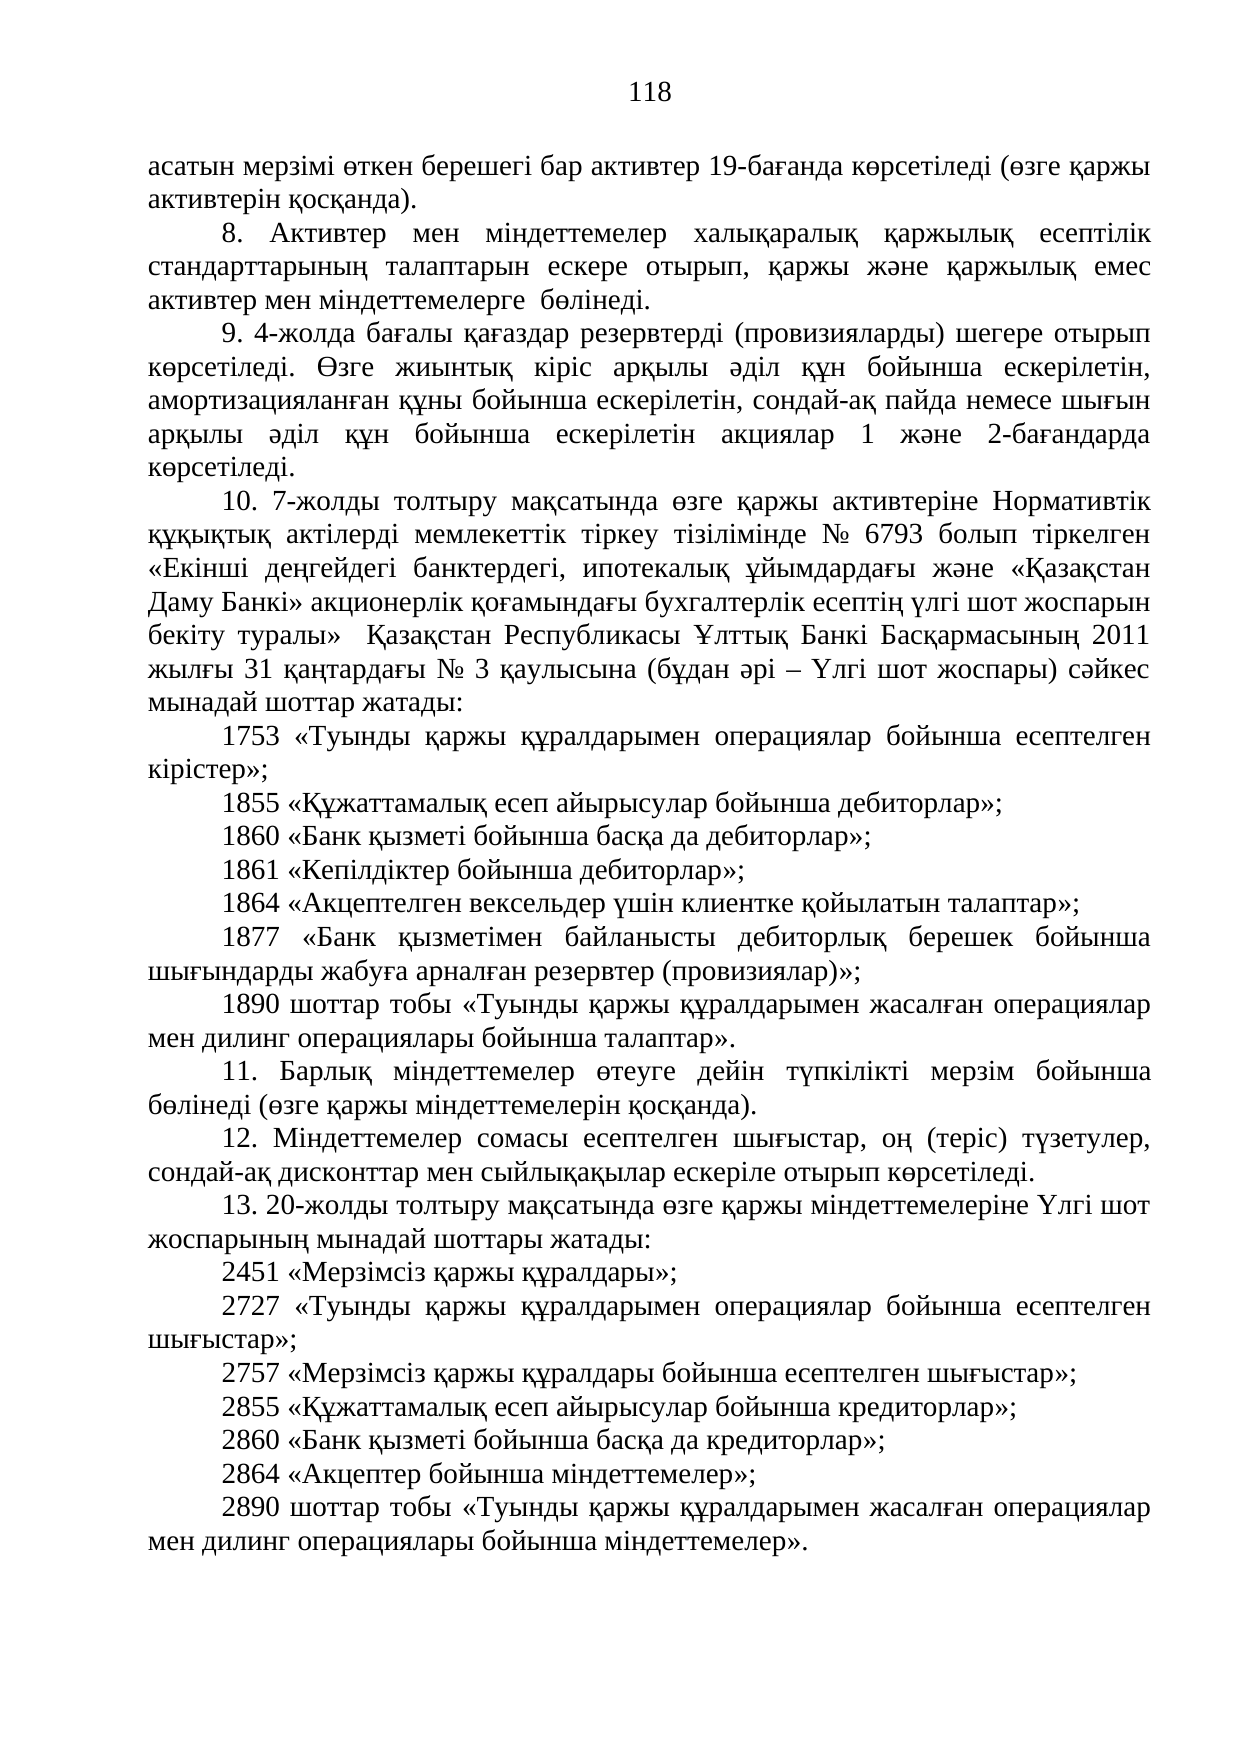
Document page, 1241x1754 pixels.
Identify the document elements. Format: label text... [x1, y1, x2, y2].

text 11. Барлық міндеттемелер өтеуге дейін түпкілікті мерзім бойынша бөлінеді (өзге қаржы міндеттемелерін қосқанда). [148, 1053, 1152, 1120]
text 9. 4-жолда бағалы қағаздар резервтерді (провизияларды) шегере отырып көрсетіледі. Өзге жиынтық кіріс арқылы әділ құн бойынша ескерілетін, амортизацияланған құны бойынша ескерілетін, сондай-ақ пайда немесе шығын арқылы әділ құн бойынша ескерілетін акциялар 1 және 2-бағандарда көрсетіледі. [148, 315, 1152, 483]
text 2727 «Туынды қаржы құралдарымен операциялар бойынша есептелген шығыстар»; [148, 1288, 1152, 1355]
text 1861 «Кепілдіктер бойынша дебиторлар»; [148, 852, 1152, 886]
text 2757 «Мерзімсіз қаржы құралдары бойынша есептелген шығыстар»; [148, 1355, 1152, 1389]
text 2860 «Банк қызметі бойынша басқа да кредиторлар»; [148, 1422, 1152, 1456]
text 2890 шоттар тобы «Туынды қаржы құралдарымен жасалған операциялар мен дилинг операциялары бойынша міндеттемелер». [148, 1489, 1152, 1556]
text 10. 7-жолды толтыру мақсатында өзге қаржы активтеріне Нормативтік құқықтық актілерді мемлекеттік тіркеу тізілімінде № 6793 болып тіркелген «Екінші деңгейдегі банктердегі, ипотекалық ұйымдардағы және «Қазақстан Даму Банкі» акционерлік қоғамындағы бухгалтерлік есептің үлгі шот жоспарын бекіту туралы» Қазақстан Республикасы Ұлттық Банкі Басқармасының 2011 жылғы 31 қаңтардағы № 3 қаулысына (бұдан әрі – Үлгі шот жоспары) сәйкес мынадай шоттар жатады: [148, 483, 1152, 718]
text 1855 «Құжаттамалық есеп айырысулар бойынша дебиторлар»; [148, 785, 1152, 818]
text 2451 «Мерзімсіз қаржы құралдары»; [148, 1254, 1152, 1288]
text 1890 шоттар тобы «Туынды қаржы құралдарымен жасалған операциялар мен дилинг операциялары бойынша талаптар». [148, 986, 1152, 1053]
text 13. 20-жолды толтыру мақсатында өзге қаржы міндеттемелеріне Үлгі шот жоспарының мынадай шоттары жатады: [148, 1187, 1152, 1254]
text 2855 «Құжаттамалық есеп айырысулар бойынша кредиторлар»; [148, 1389, 1152, 1422]
text 2864 «Акцептер бойынша міндеттемелер»; [148, 1456, 1152, 1489]
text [148, 148, 1152, 215]
text 1860 «Банк қызметі бойынша басқа да дебиторлар»; [148, 818, 1152, 852]
text 1864 «Акцептелген вексельдер үшін клиентке қойылатын талаптар»; [148, 886, 1152, 919]
text 12. Міндеттемелер сомасы есептелген шығыстар, оң (теріс) түзетулер, сондай-ақ дисконттар мен сыйлықақылар ескеріле отырып көрсетіледі. [148, 1120, 1152, 1187]
text 8. Активтер мен міндеттемелер халықаралық қаржылық есептілік стандарттарының талаптарын ескере отырып, қаржы және қаржылық емес активтер мен міндеттемелерге бөлінеді. [148, 215, 1152, 315]
text 1753 «Туынды қаржы құралдарымен операциялар бойынша есептелген кірістер»; [148, 718, 1152, 785]
text 1877 «Банк қызметімен байланысты дебиторлық берешек бойынша шығындарды жабуға арналған резервтер (провизиялар)»; [148, 919, 1152, 986]
